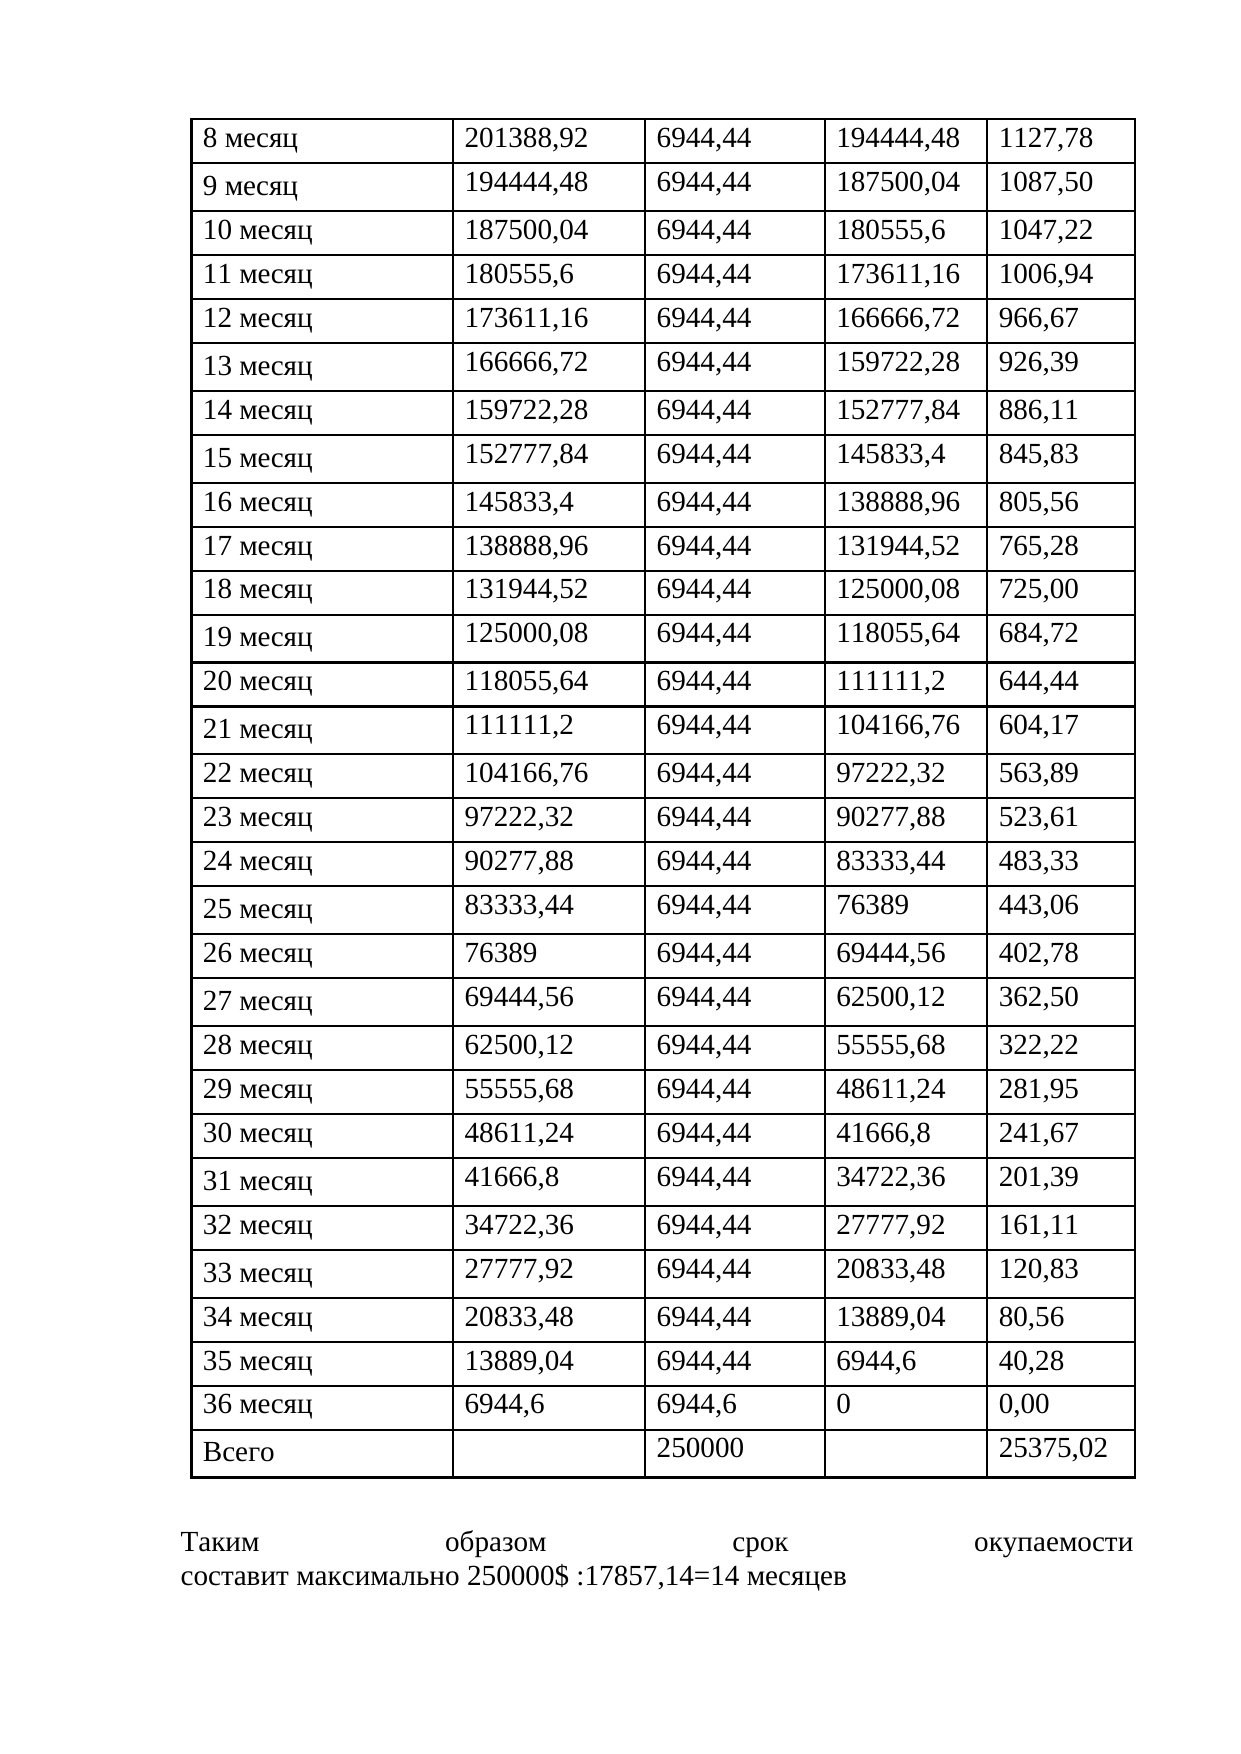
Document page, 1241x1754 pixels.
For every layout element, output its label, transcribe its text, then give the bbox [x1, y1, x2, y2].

table_cell 8 месяц [193, 120, 452, 162]
table_cell 152777,84 [826, 392, 986, 434]
table_cell 644,44 [988, 664, 1134, 705]
table_header Таким образом срок окупаемости составит максимально 250000$ :17857,14=14 месяцев [177, 1524, 1137, 1591]
table_cell 6944,44 [646, 120, 824, 162]
table_cell 281,95 [988, 1071, 1134, 1113]
table_cell 6944,44 [646, 212, 824, 254]
table_cell 6944,44 [646, 484, 824, 526]
table_cell 194444,48 [454, 164, 644, 210]
table_cell 6944,44 [646, 344, 824, 390]
table_cell 523,61 [988, 799, 1134, 841]
table_cell 684,72 [988, 616, 1134, 661]
table_cell 6944,44 [646, 1071, 824, 1113]
table_cell 166666,72 [454, 344, 644, 390]
table_cell 22 месяц [193, 755, 452, 797]
table_cell 111111,2 [826, 664, 986, 705]
table_cell 34722,36 [454, 1207, 644, 1249]
table_cell 6944,44 [646, 935, 824, 977]
table_cell 6944,44 [646, 1251, 824, 1297]
table_cell 12 месяц [193, 300, 452, 342]
table_cell 173611,16 [826, 256, 986, 298]
table_cell 241,67 [988, 1115, 1134, 1157]
table_cell 6944,44 [646, 708, 824, 753]
table_cell 83333,44 [826, 843, 986, 885]
table_cell 20 месяц [193, 664, 452, 705]
table_cell 6944,44 [646, 1115, 824, 1157]
table_cell 1006,94 [988, 256, 1134, 298]
table_cell 69444,56 [454, 979, 644, 1025]
table_cell 152777,84 [454, 436, 644, 482]
table_cell 187500,04 [454, 212, 644, 254]
table_cell 26 месяц [193, 935, 452, 977]
table_cell 18 месяц [193, 572, 452, 613]
table_cell 159722,28 [826, 344, 986, 390]
table_cell 483,33 [988, 843, 1134, 885]
table_cell 926,39 [988, 344, 1134, 390]
table_cell 31 месяц [193, 1159, 452, 1205]
table_cell 6944,6 [454, 1387, 644, 1428]
table_cell 29 месяц [193, 1071, 452, 1113]
table_cell 159722,28 [454, 392, 644, 434]
table_cell 6944,44 [646, 1207, 824, 1249]
table_cell 125000,08 [826, 572, 986, 613]
table_cell 362,50 [988, 979, 1134, 1025]
table_cell 90277,88 [454, 843, 644, 885]
table_cell 13 месяц [193, 344, 452, 390]
table_cell 0,00 [988, 1387, 1134, 1428]
table_cell 104166,76 [826, 708, 986, 753]
table_cell 41666,8 [826, 1115, 986, 1157]
table_cell 90277,88 [826, 799, 986, 841]
table_cell 180555,6 [454, 256, 644, 298]
table_cell 6944,44 [646, 1343, 824, 1384]
table_cell 6944,44 [646, 300, 824, 342]
table_cell 402,78 [988, 935, 1134, 977]
table_cell 27777,92 [454, 1251, 644, 1297]
table_cell 125000,08 [454, 616, 644, 661]
table_cell 13889,04 [826, 1299, 986, 1341]
table_cell 40,28 [988, 1343, 1134, 1384]
table_cell 55555,68 [826, 1027, 986, 1069]
table_cell 27 месяц [193, 979, 452, 1025]
table_cell 97222,32 [454, 799, 644, 841]
table_cell 6944,44 [646, 755, 824, 797]
table_cell 9 месяц [193, 164, 452, 210]
table_cell 33 месяц [193, 1251, 452, 1297]
table_cell 15 месяц [193, 436, 452, 482]
table_cell 20833,48 [826, 1251, 986, 1297]
table_cell 13889,04 [454, 1343, 644, 1384]
table_cell 6944,44 [646, 256, 824, 298]
table_cell 97222,32 [826, 755, 986, 797]
table_cell 845,83 [988, 436, 1134, 482]
table_cell 76389 [826, 887, 986, 933]
table_cell 6944,44 [646, 1159, 824, 1205]
table_cell 6944,44 [646, 799, 824, 841]
table_cell 173611,16 [454, 300, 644, 342]
table_cell 138888,96 [454, 528, 644, 569]
table_cell 138888,96 [826, 484, 986, 526]
table_cell 187500,04 [826, 164, 986, 210]
table_cell 1047,22 [988, 212, 1134, 254]
table_cell 32 месяц [193, 1207, 452, 1249]
table_cell 1087,50 [988, 164, 1134, 210]
table_cell 805,56 [988, 484, 1134, 526]
table_cell 118055,64 [826, 616, 986, 661]
table_cell 443,06 [988, 887, 1134, 933]
table_cell 6944,44 [646, 528, 824, 569]
table_cell 886,11 [988, 392, 1134, 434]
table_cell 55555,68 [454, 1071, 644, 1113]
table_cell 6944,6 [646, 1387, 824, 1428]
table_cell 201388,92 [454, 120, 644, 162]
table_cell 131944,52 [826, 528, 986, 569]
table_cell 6944,44 [646, 843, 824, 885]
table_cell 62500,12 [454, 1027, 644, 1069]
table_cell 48611,24 [826, 1071, 986, 1113]
table_cell 28 месяц [193, 1027, 452, 1069]
table_cell 104166,76 [454, 755, 644, 797]
table_cell 250000 [646, 1431, 824, 1476]
table_cell 16 месяц [193, 484, 452, 526]
table_cell 17 месяц [193, 528, 452, 569]
table_cell 23 месяц [193, 799, 452, 841]
table_cell 34 месяц [193, 1299, 452, 1341]
table_cell 6944,44 [646, 436, 824, 482]
table_cell 25375,02 [988, 1431, 1134, 1476]
table_cell 41666,8 [454, 1159, 644, 1205]
table_cell 36 месяц [193, 1387, 452, 1428]
table_cell 80,56 [988, 1299, 1134, 1341]
table_cell 6944,44 [646, 164, 824, 210]
table_cell 14 месяц [193, 392, 452, 434]
table_cell 131944,52 [454, 572, 644, 613]
table_cell 145833,4 [826, 436, 986, 482]
table_cell 111111,2 [454, 708, 644, 753]
table_cell 604,17 [988, 708, 1134, 753]
table_cell 6944,44 [646, 887, 824, 933]
table_cell 25 месяц [193, 887, 452, 933]
table_cell 180555,6 [826, 212, 986, 254]
table_cell 35 месяц [193, 1343, 452, 1384]
table_cell 120,83 [988, 1251, 1134, 1297]
table_cell 62500,12 [826, 979, 986, 1025]
table_cell 11 месяц [193, 256, 452, 298]
table_cell Всего [193, 1431, 452, 1476]
table_cell 6944,44 [646, 1027, 824, 1069]
table_cell 48611,24 [454, 1115, 644, 1157]
table_cell 24 месяц [193, 843, 452, 885]
table_cell 6944,6 [826, 1343, 986, 1384]
table_cell 765,28 [988, 528, 1134, 569]
table_cell 161,11 [988, 1207, 1134, 1249]
table_cell 34722,36 [826, 1159, 986, 1205]
table_cell 201,39 [988, 1159, 1134, 1205]
table_cell 21 месяц [193, 708, 452, 753]
table_cell 322,22 [988, 1027, 1134, 1069]
table_cell 1127,78 [988, 120, 1134, 162]
table_cell 725,00 [988, 572, 1134, 613]
table_cell 166666,72 [826, 300, 986, 342]
table_cell 76389 [454, 935, 644, 977]
table_cell 6944,44 [646, 1299, 824, 1341]
table_cell 0 [826, 1387, 986, 1428]
table_cell 20833,48 [454, 1299, 644, 1341]
table_cell 10 месяц [193, 212, 452, 254]
table_cell 563,89 [988, 755, 1134, 797]
table_cell 6944,44 [646, 616, 824, 661]
table_cell [454, 1431, 644, 1476]
table_cell 118055,64 [454, 664, 644, 705]
table_cell 6944,44 [646, 392, 824, 434]
table_cell 194444,48 [826, 120, 986, 162]
table_cell 6944,44 [646, 979, 824, 1025]
table_cell 145833,4 [454, 484, 644, 526]
table_cell 30 месяц [193, 1115, 452, 1157]
table_cell [826, 1431, 986, 1476]
table_cell 19 месяц [193, 616, 452, 661]
table_cell 966,67 [988, 300, 1134, 342]
table_cell 27777,92 [826, 1207, 986, 1249]
table_cell 6944,44 [646, 664, 824, 705]
table_cell 83333,44 [454, 887, 644, 933]
table_cell 6944,44 [646, 572, 824, 613]
table_cell 69444,56 [826, 935, 986, 977]
